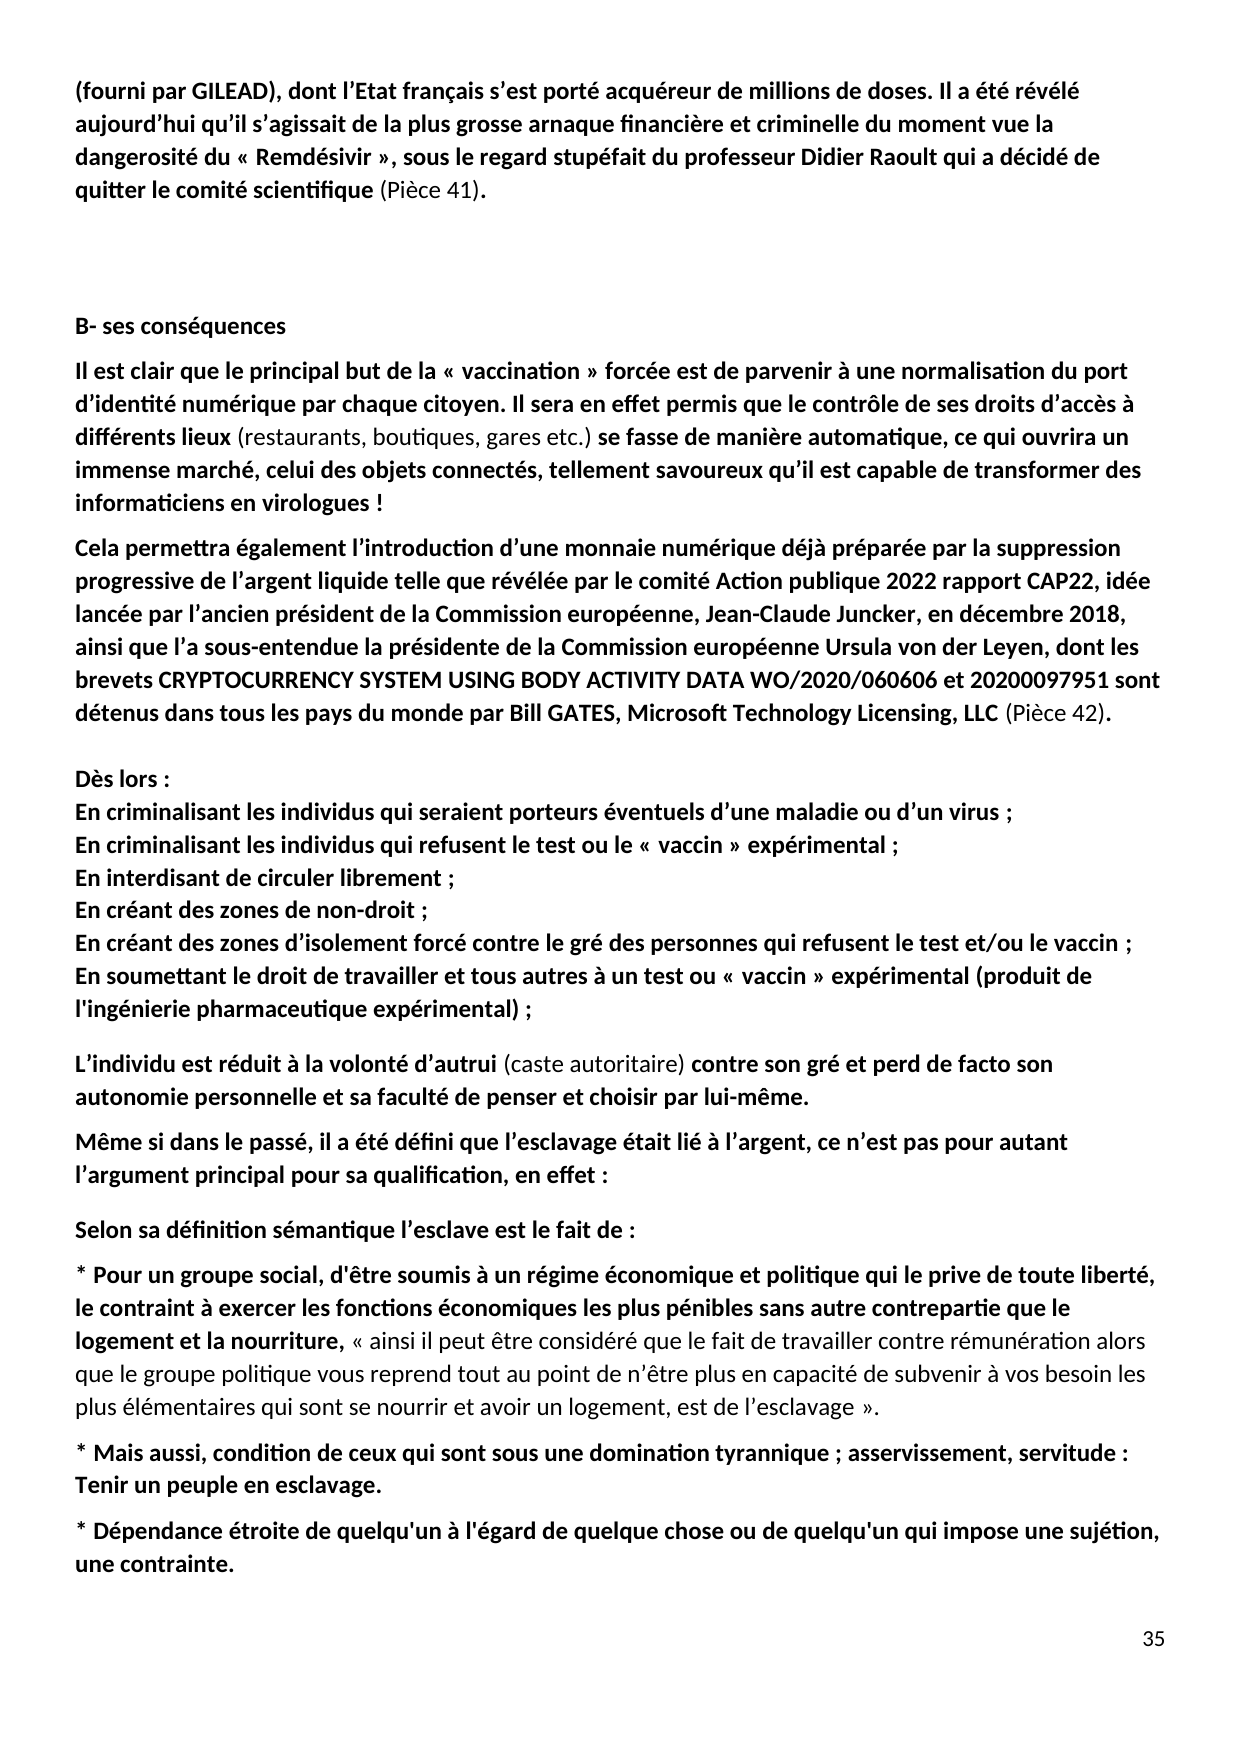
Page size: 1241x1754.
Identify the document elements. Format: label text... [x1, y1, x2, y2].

text L’individu est réduit à la volonté d’autrui (caste autoritaire) contre son gré et perd de facto son autonomie personnelle et sa faculté de penser et choisir par lui-même. [75, 1048, 1165, 1112]
text Cela permettra également l’introduction d’une monnaie numérique déjà préparée par la suppression progressive de l’argent liquide telle que révélée par le comité Action publique 2022 rapport CAP22, idée lancée par l’ancien président de la Commission européenne, Jean-Claude Juncker, en décembre 2018, ainsi que l’a sous-entendue la présidente de la Commission européenne Ursula von der Leyen, dont les brevets CRYPTOCURRENCY SYSTEM USING BODY ACTIVITY DATA WO/2020/060606 et 20200097951 sont détenus dans tous les pays du monde par Bill GATES, Microsoft Technology Licensing, LLC (Pièce 42). [75, 532, 1165, 728]
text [75, 75, 1165, 204]
text Même si dans le passé, il a été défini que l’esclavage était lié à l’argent, ce n’est pas pour autant l’argument principal pour sa qualification, en effet : [75, 1126, 1165, 1190]
text En créant des zones d’isolement forcé contre le gré des personnes qui refusent le test et/ou le vaccin ; [75, 927, 1165, 958]
text Dès lors : [75, 763, 1165, 793]
text B- ses conséquences [75, 310, 1165, 341]
text En criminalisant les individus qui refusent le test ou le « vaccin » expérimental ; [75, 829, 1165, 859]
text * Mais aussi, condition de ceux qui sont sous une domination tyrannique ; asservissement, servitude : Tenir un peuple en esclavage. [75, 1437, 1165, 1500]
text Selon sa définition sémantique l’esclave est le fait de : [75, 1214, 1165, 1245]
text En interdisant de circuler librement ; [75, 862, 1165, 892]
text En soumettant le droit de travailler et tous autres à un test ou « vaccin » expérimental (produit de l'ingénierie pharmaceutique expérimental) ; [75, 960, 1165, 1024]
text * Dépendance étroite de quelqu'un à l'égard de quelque chose ou de quelqu'un qui impose une sujétion, une contrainte. [75, 1515, 1165, 1578]
text En créant des zones de non-droit ; [75, 894, 1165, 925]
text Il est clair que le principal but de la « vaccination » forcée est de parvenir à une normalisation du port d’identité numérique par chaque citoyen. Il sera en effet permis que le contrôle de ses droits d’accès à différents lieux (restaurants, boutiques, gares etc.) se fasse de manière automatique, ce qui ouvrira un immense marché, celui des objets connectés, tellement savoureux qu’il est capable de transformer des informaticiens en virologues ! [75, 355, 1165, 518]
text * Pour un groupe social, d'être soumis à un régime économique et politique qui le prive de toute liberté, le contraint à exercer les fonctions économiques les plus pénibles sans autre contrepartie que le logement et la nourriture, « ainsi il peut être considéré que le fait de travailler contre rémunération alors que le groupe politique vous reprend tout au point de n’être plus en capacité de subvenir à vos besoin les plus élémentaires qui sont se nourrir et avoir un logement, est de l’esclavage ». [75, 1259, 1165, 1422]
text En criminalisant les individus qui seraient porteurs éventuels d’une maladie ou d’un virus ; [75, 796, 1165, 826]
